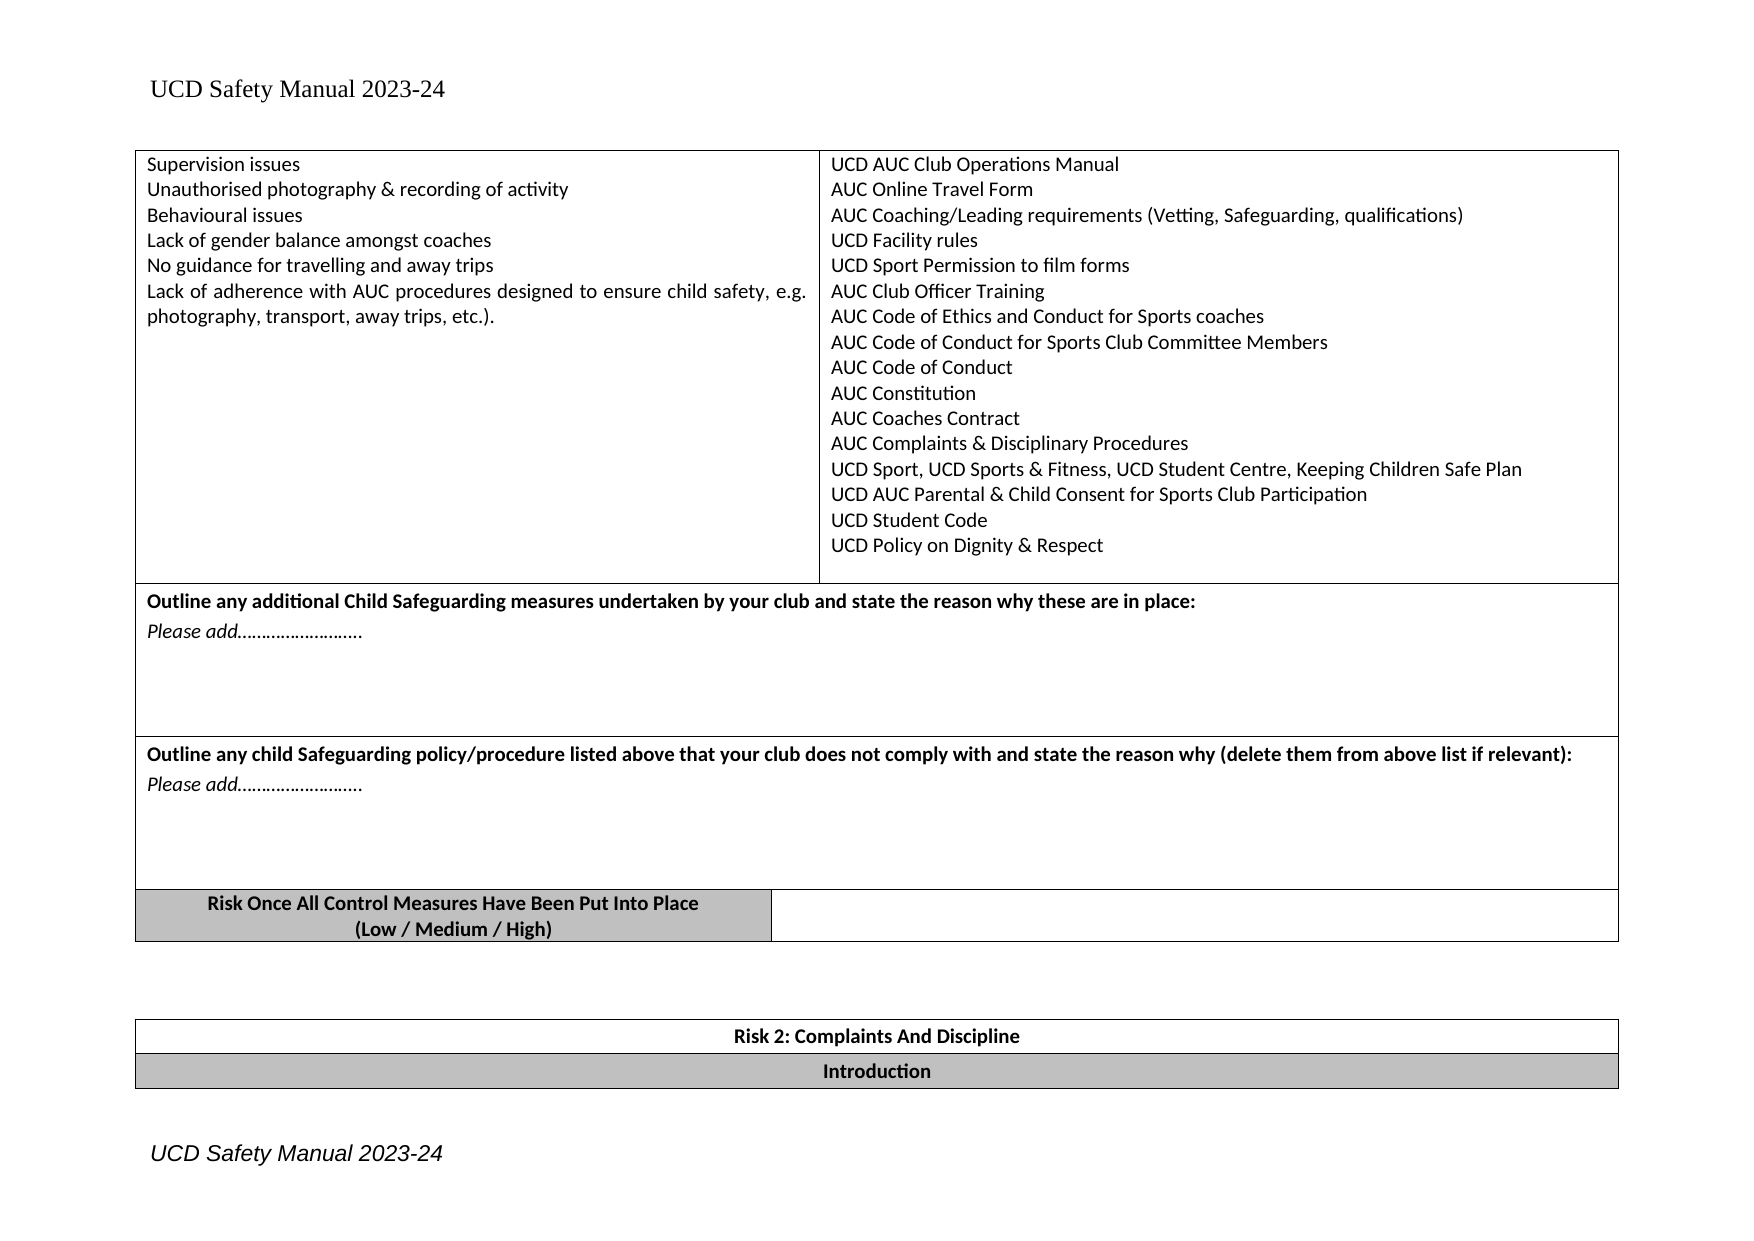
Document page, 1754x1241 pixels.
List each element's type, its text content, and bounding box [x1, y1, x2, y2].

table_cell Introduction [136, 1054, 1618, 1088]
table_cell Risk Once All Control Measures Have Been Put Into Place (Low / Medium / High) [136, 890, 771, 941]
table_cell Outline any child Safeguarding policy/procedure listed above that your club does not comply with and state the reason why (delete them from above list if relevant): Please add…………………….. [136, 737, 1618, 889]
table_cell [820, 151, 1618, 583]
table_cell Outline any additional Child Safeguarding measures undertaken by your club and state the reason why these are in place: Please add…………………….. [136, 584, 1618, 736]
table_cell [772, 890, 1618, 941]
table_header Risk 2: Complaints And Discipline [136, 1020, 1618, 1053]
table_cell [136, 151, 819, 583]
